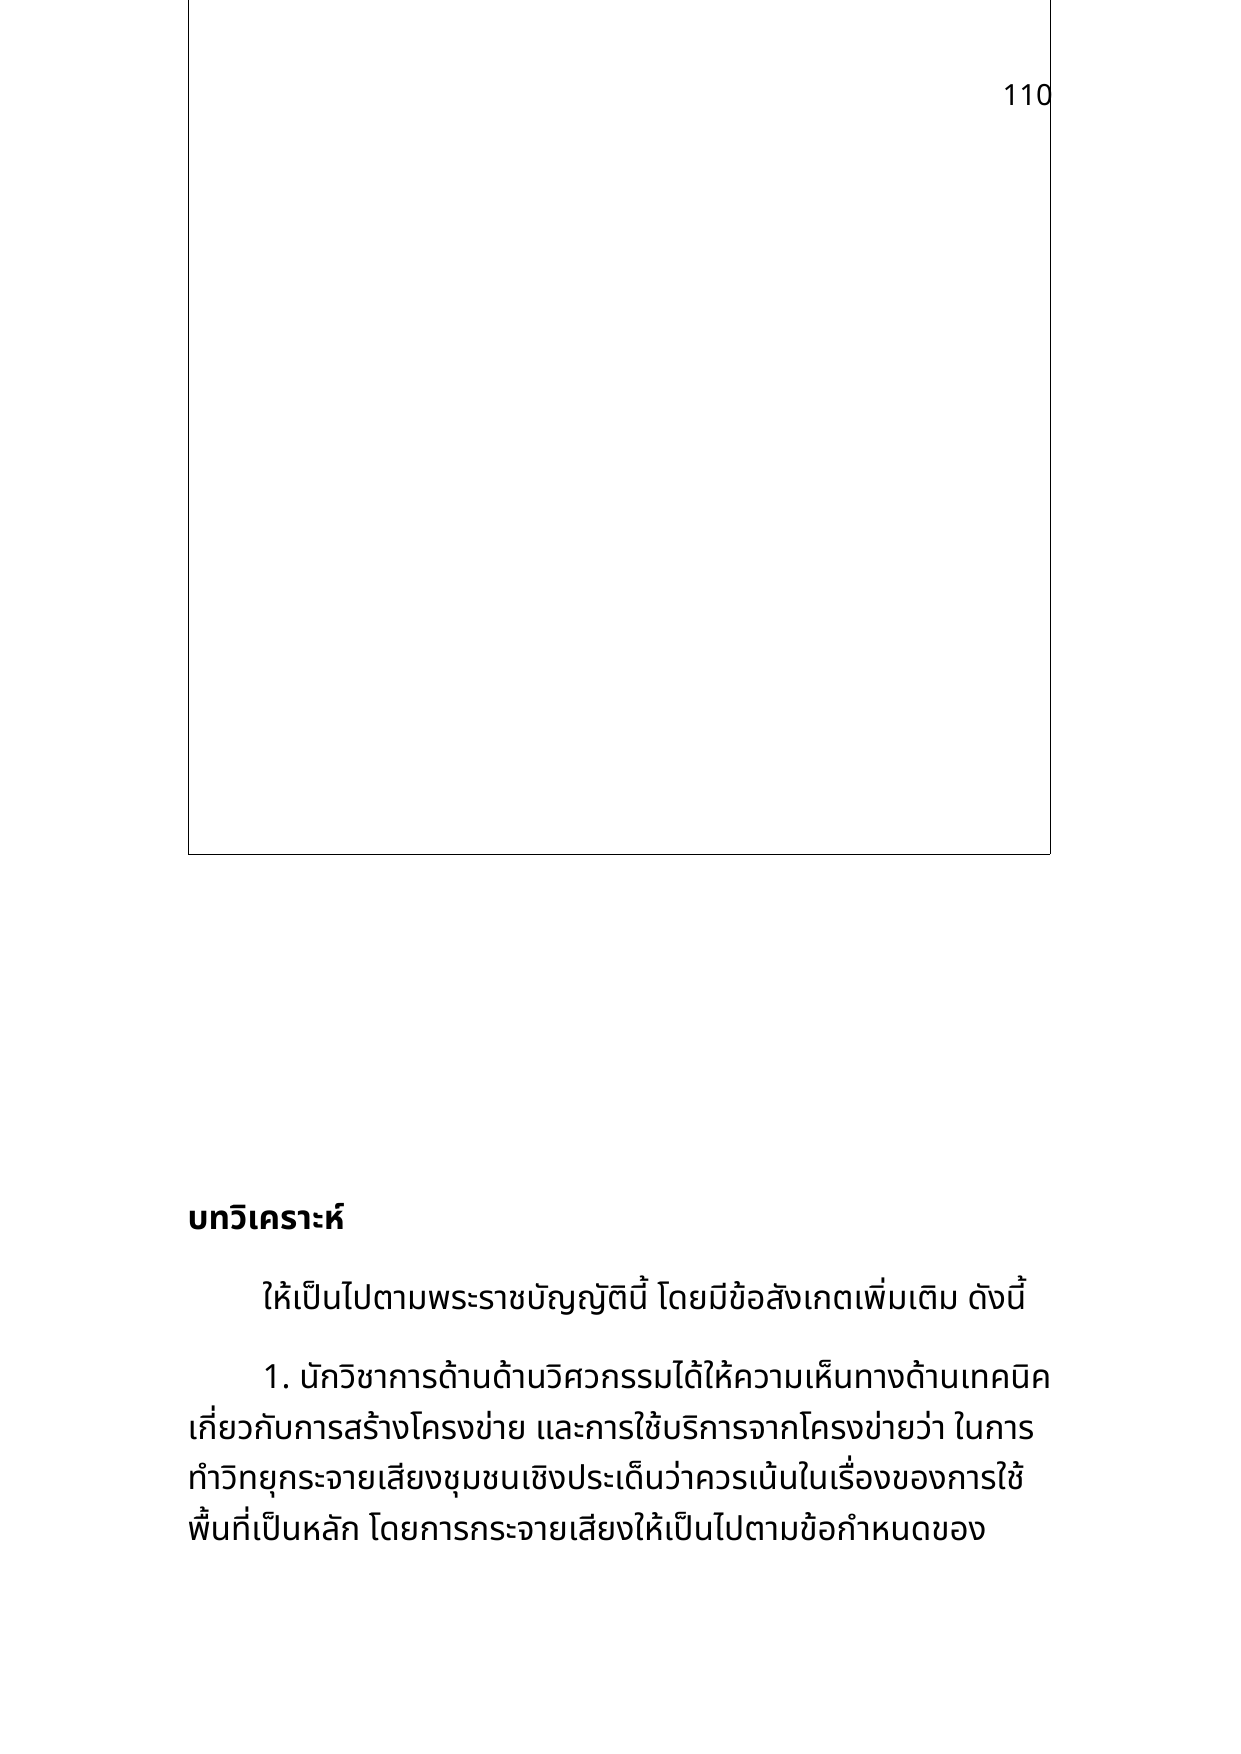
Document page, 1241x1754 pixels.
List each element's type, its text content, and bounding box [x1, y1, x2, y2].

text ให้เป็นไปตามพระราชบัญญัตินี้ โดยมีข้อสังเกตเพิ่มเติม ดังนี้ [187, 1274, 1053, 1324]
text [187, 1353, 1053, 1555]
text บทวิเคราะห์ [187, 1194, 1053, 1244]
